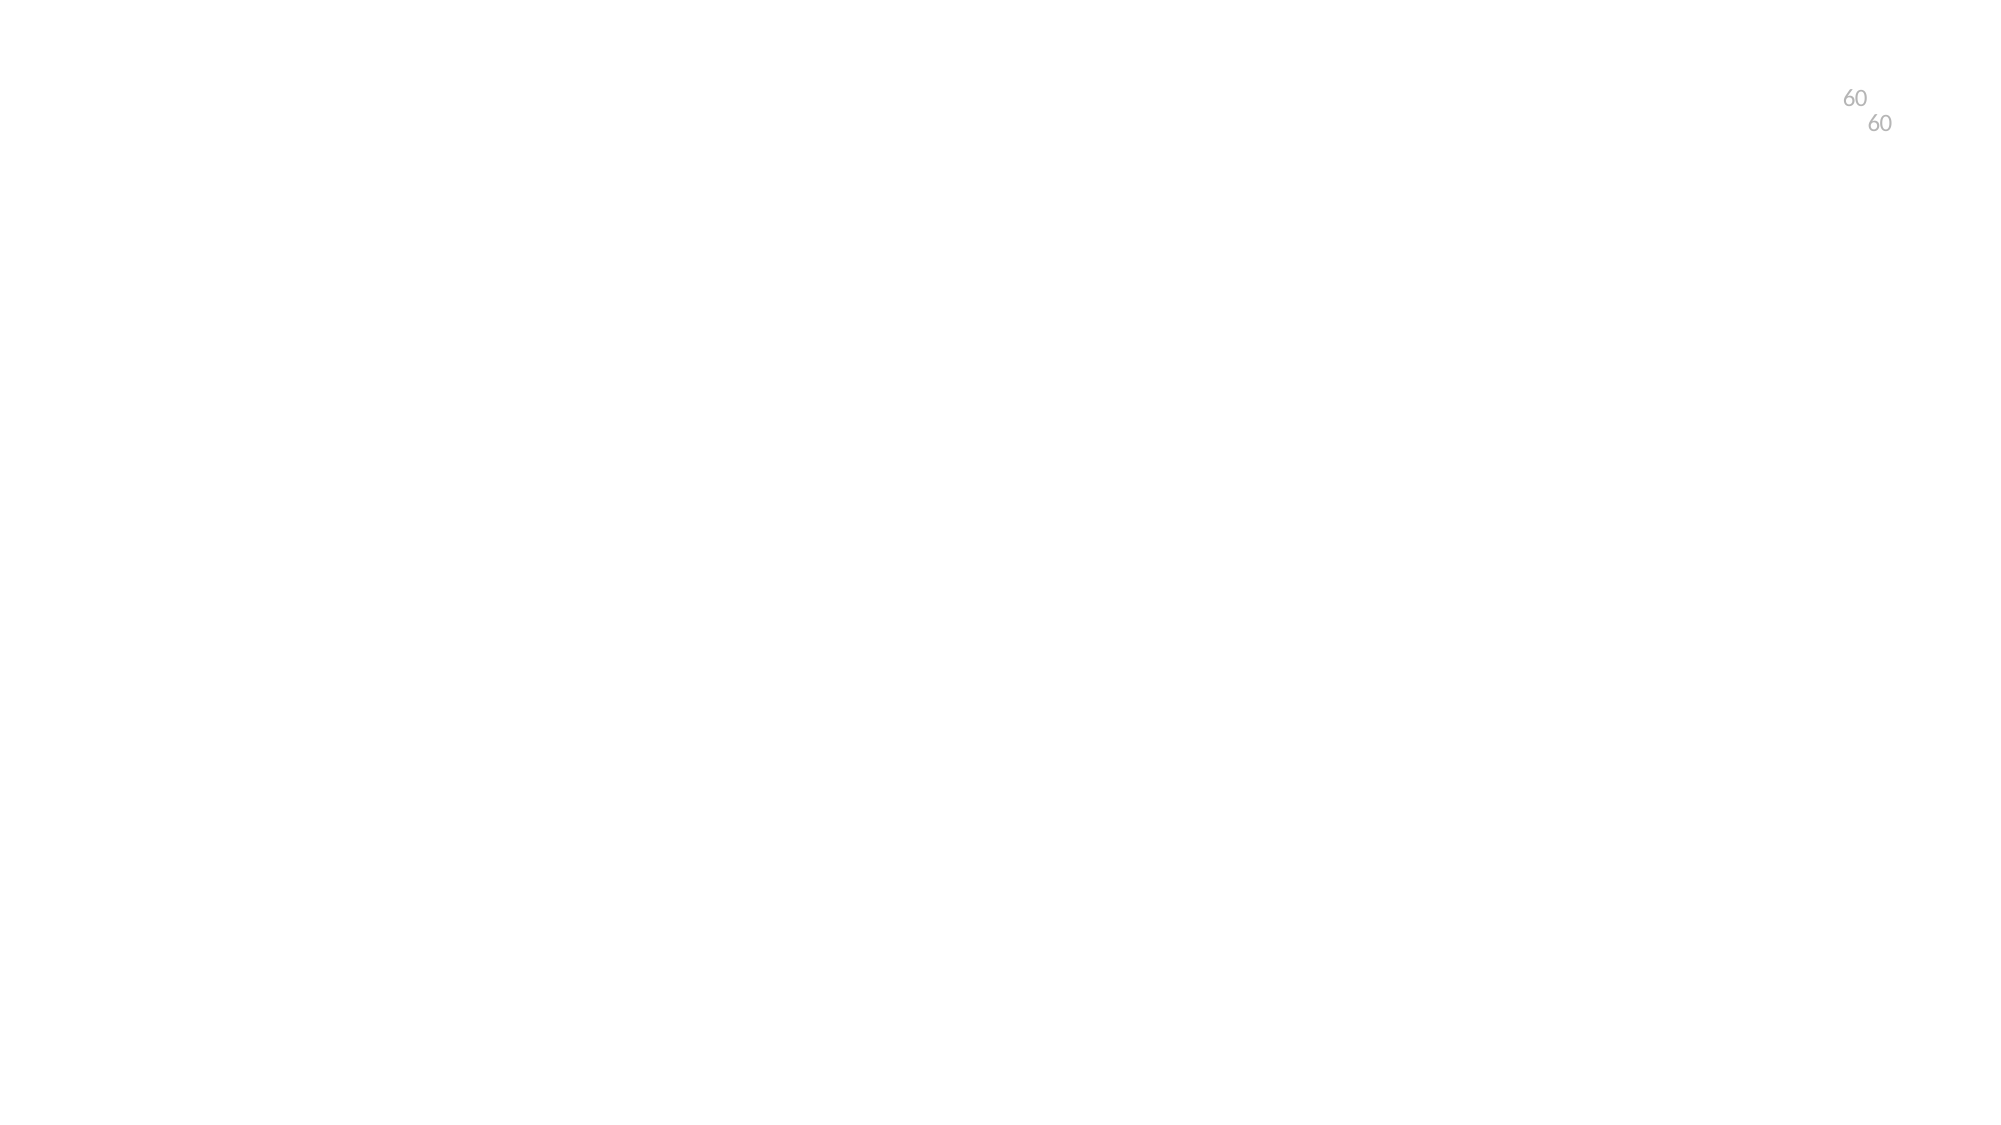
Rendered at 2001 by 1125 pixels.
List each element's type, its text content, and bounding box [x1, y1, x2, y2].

text 60 [0, 82, 1868, 112]
